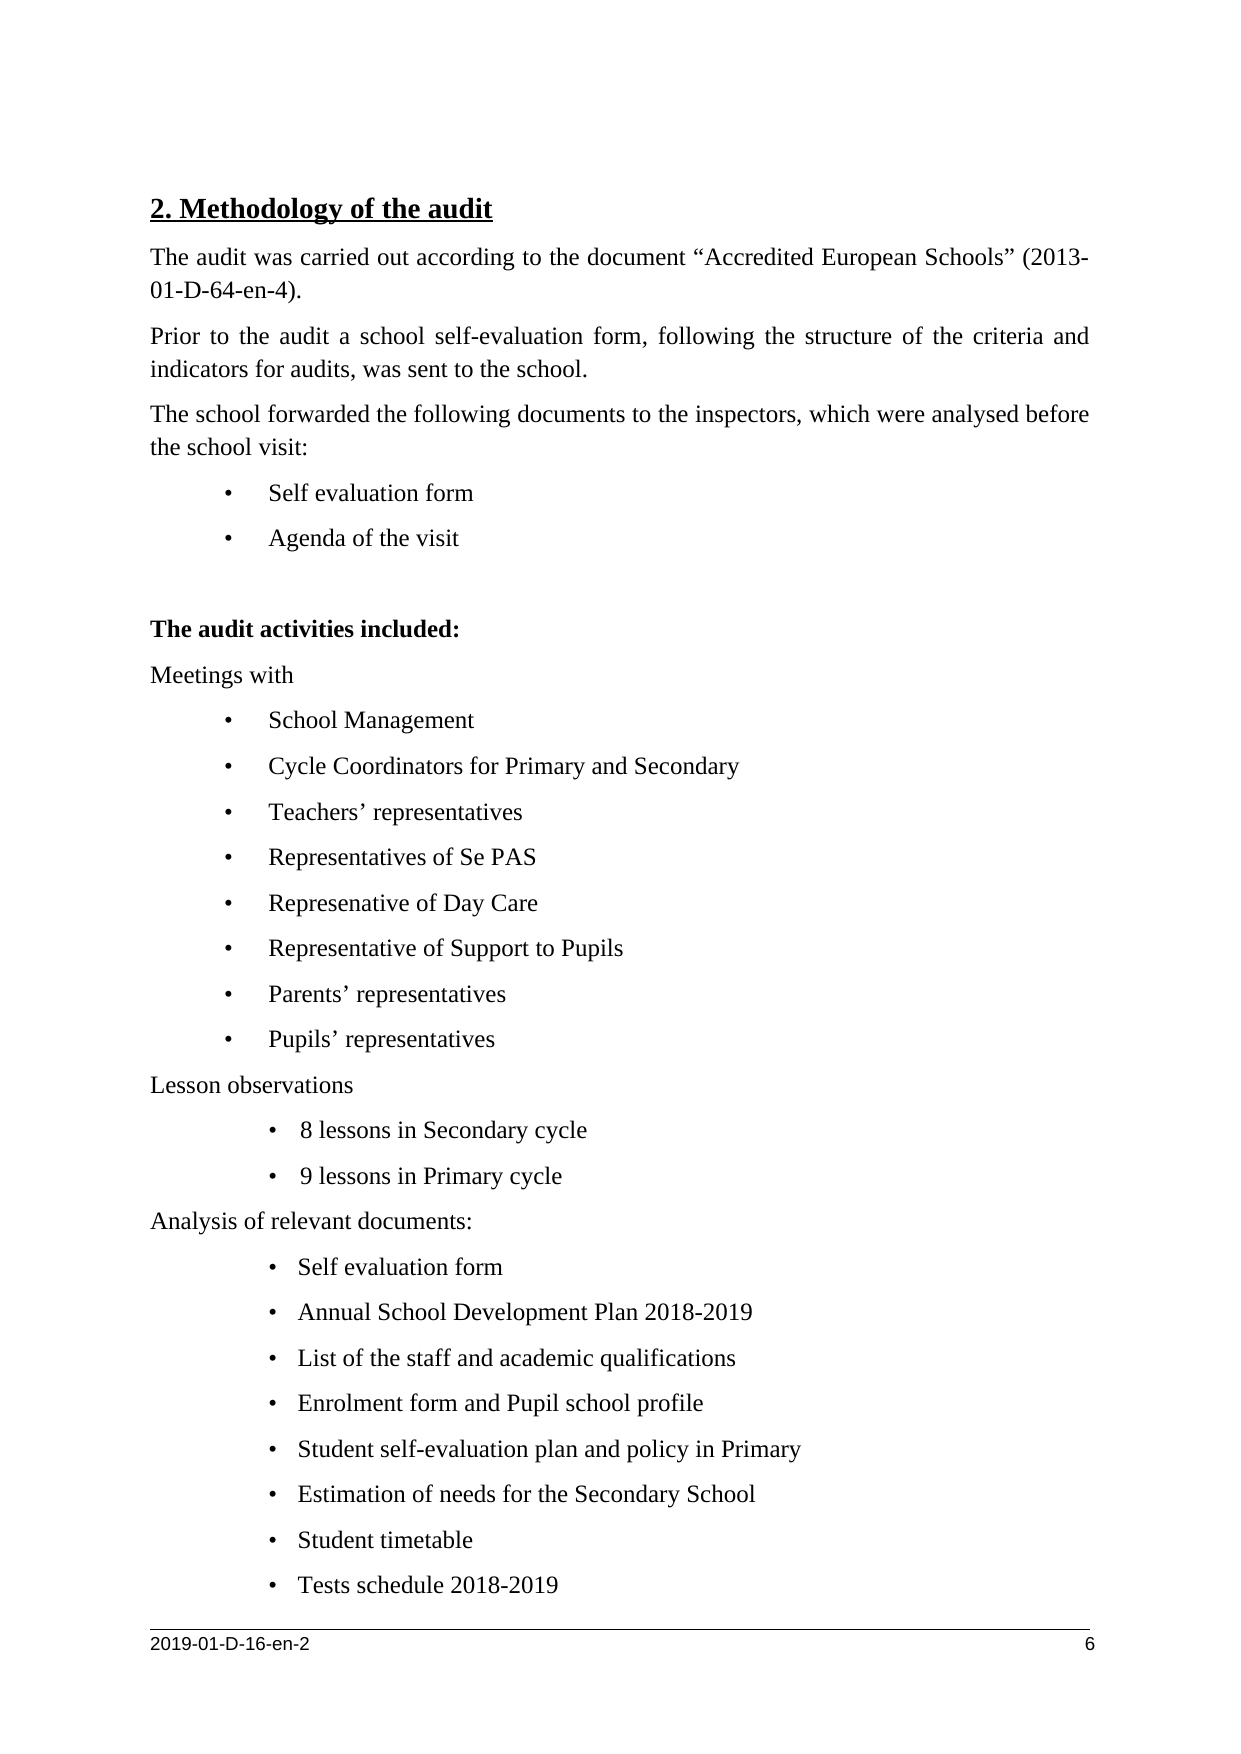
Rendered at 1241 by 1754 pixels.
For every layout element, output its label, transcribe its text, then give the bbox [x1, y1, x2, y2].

list Agenda of the visit [150, 523, 1090, 552]
list 9 lessons in Primary cycle [268, 1161, 1090, 1189]
list Representatives of Se PAS [224, 842, 1090, 871]
list Self evaluation form [150, 478, 1090, 507]
text The audit was carried out according to the document “Accredited European Schools” (2013-01-D-64-en-4). [150, 242, 1090, 304]
list Annual School Development Plan 2018-2019 [268, 1297, 1090, 1326]
list Self evaluation form [268, 1252, 1090, 1281]
text Meetings with [150, 660, 1090, 689]
text Prior to the audit a school self-evaluation form, following the structure of the criteria and indicators for audits, was sent to the school. [150, 321, 1090, 383]
text 2. Methodology of the audit [150, 191, 1090, 225]
list Student self-evaluation plan and policy in Primary [268, 1434, 1090, 1463]
list Estimation of needs for the Secondary School [268, 1479, 1090, 1508]
text Analysis of relevant documents: [150, 1206, 1090, 1235]
list List of the staff and academic qualifications [268, 1343, 1090, 1372]
list Represenative of Day Care [224, 888, 1090, 916]
list Enrolment form and Pupil school profile [268, 1388, 1090, 1417]
text The school forwarded the following documents to the inspectors, which were analysed before the school visit: [150, 399, 1090, 461]
list Parents’ representatives [224, 979, 1090, 1007]
list 8 lessons in Secondary cycle [268, 1115, 1090, 1144]
text The audit activities included: [150, 614, 1090, 643]
list Representative of Support to Pupils [224, 933, 1090, 962]
list Tests schedule 2018-2019 [268, 1570, 1090, 1599]
list Student timetable [268, 1525, 1090, 1554]
list Cycle Coordinators for Primary and Secondary [224, 751, 1090, 780]
text Lesson observations [150, 1070, 1090, 1098]
list Teachers’ representatives [224, 797, 1090, 825]
list School Management [224, 706, 1090, 734]
list Pupils’ representatives [224, 1024, 1090, 1053]
